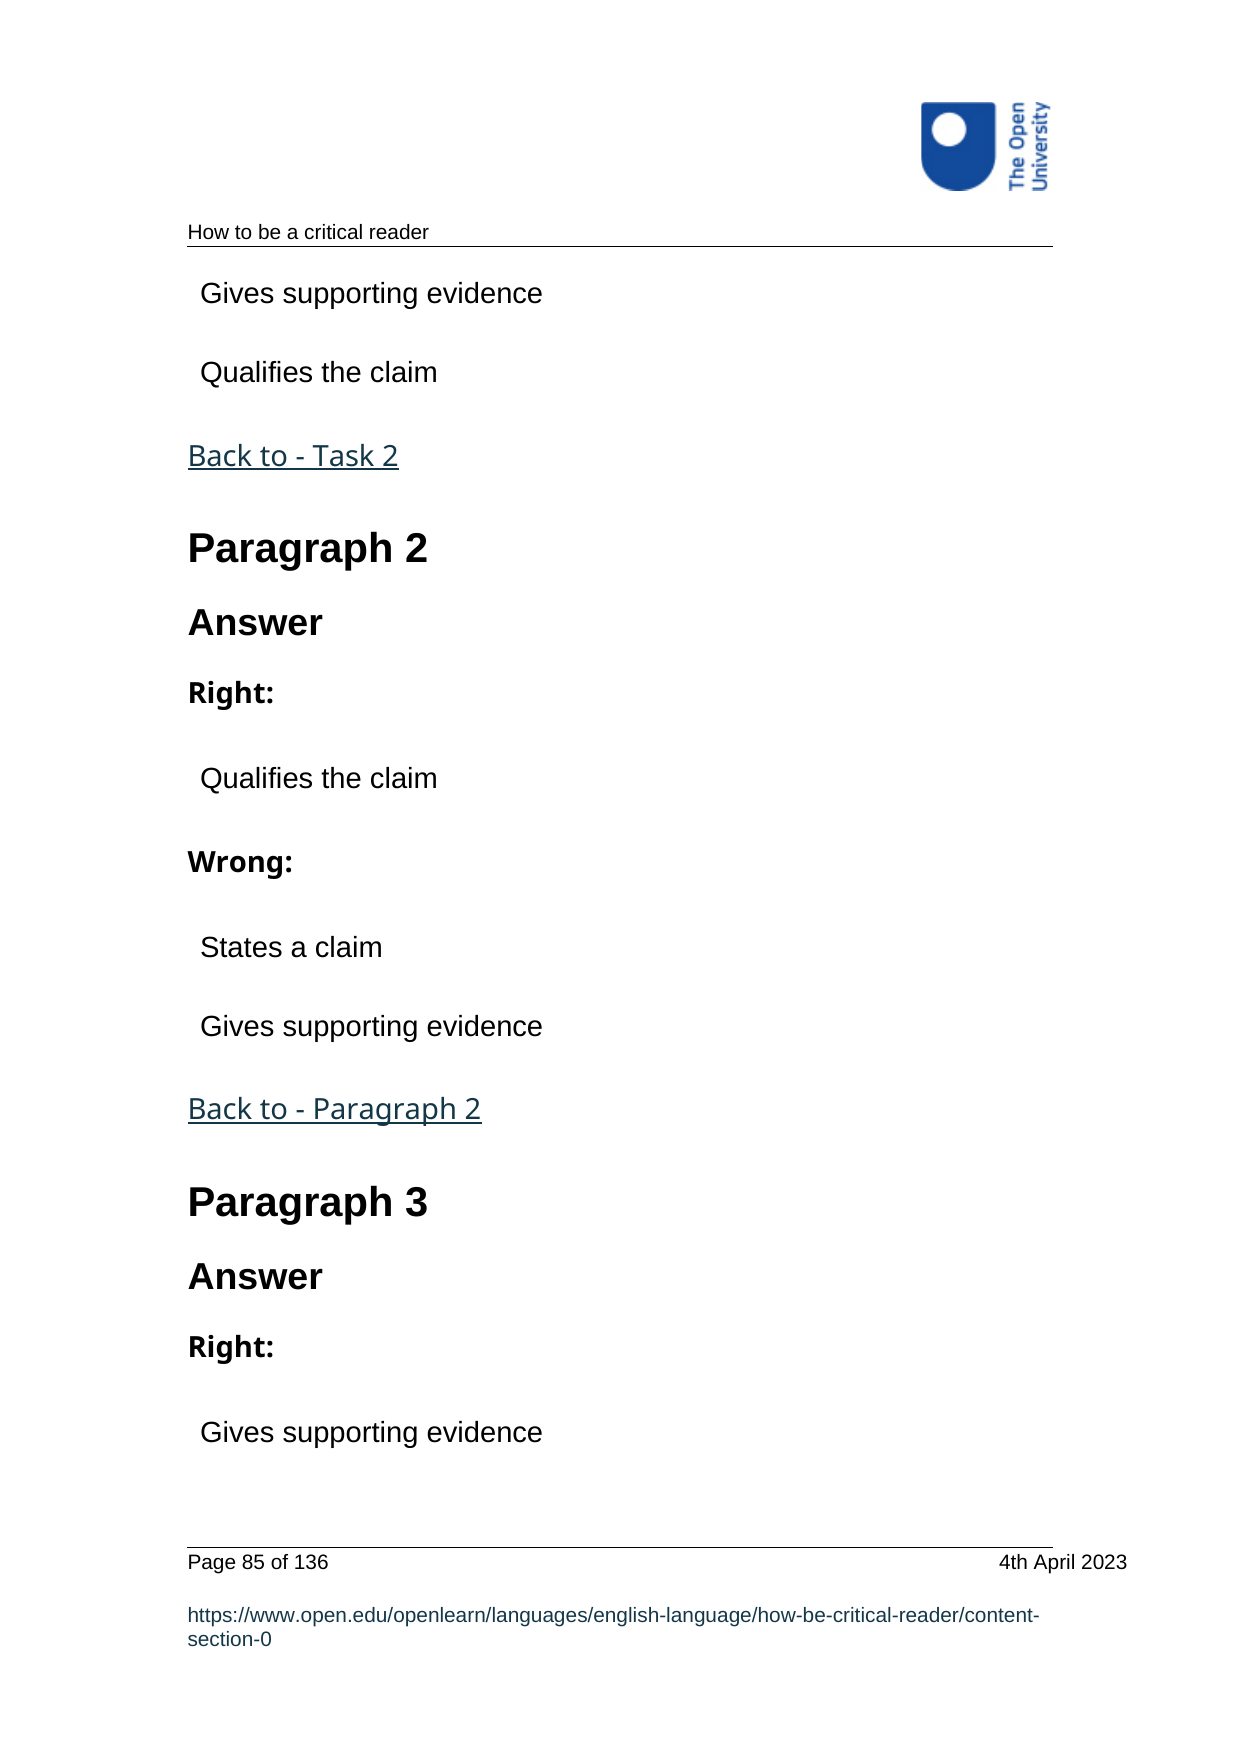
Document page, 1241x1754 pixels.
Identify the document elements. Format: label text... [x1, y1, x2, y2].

picture [921, 102, 1052, 191]
text Right: [187, 1327, 1053, 1366]
subtitle Answer [187, 1254, 1053, 1297]
text Gives supporting evidence [200, 1415, 1041, 1449]
text Gives supporting evidence [200, 1009, 1041, 1043]
text Right: [187, 673, 1053, 712]
text Wrong: [187, 841, 1053, 881]
text Qualifies the claim [200, 761, 1041, 795]
subtitle Paragraph 3 [187, 1177, 1053, 1225]
text Back to - Task 2 [187, 435, 1053, 474]
subtitle Paragraph 2 [187, 523, 1053, 571]
text Qualifies the claim [200, 355, 1041, 389]
text Gives supporting evidence [200, 276, 1041, 309]
subtitle Answer [187, 601, 1053, 644]
text States a claim [200, 929, 1041, 963]
text Back to - Paragraph 2 [187, 1088, 1053, 1128]
